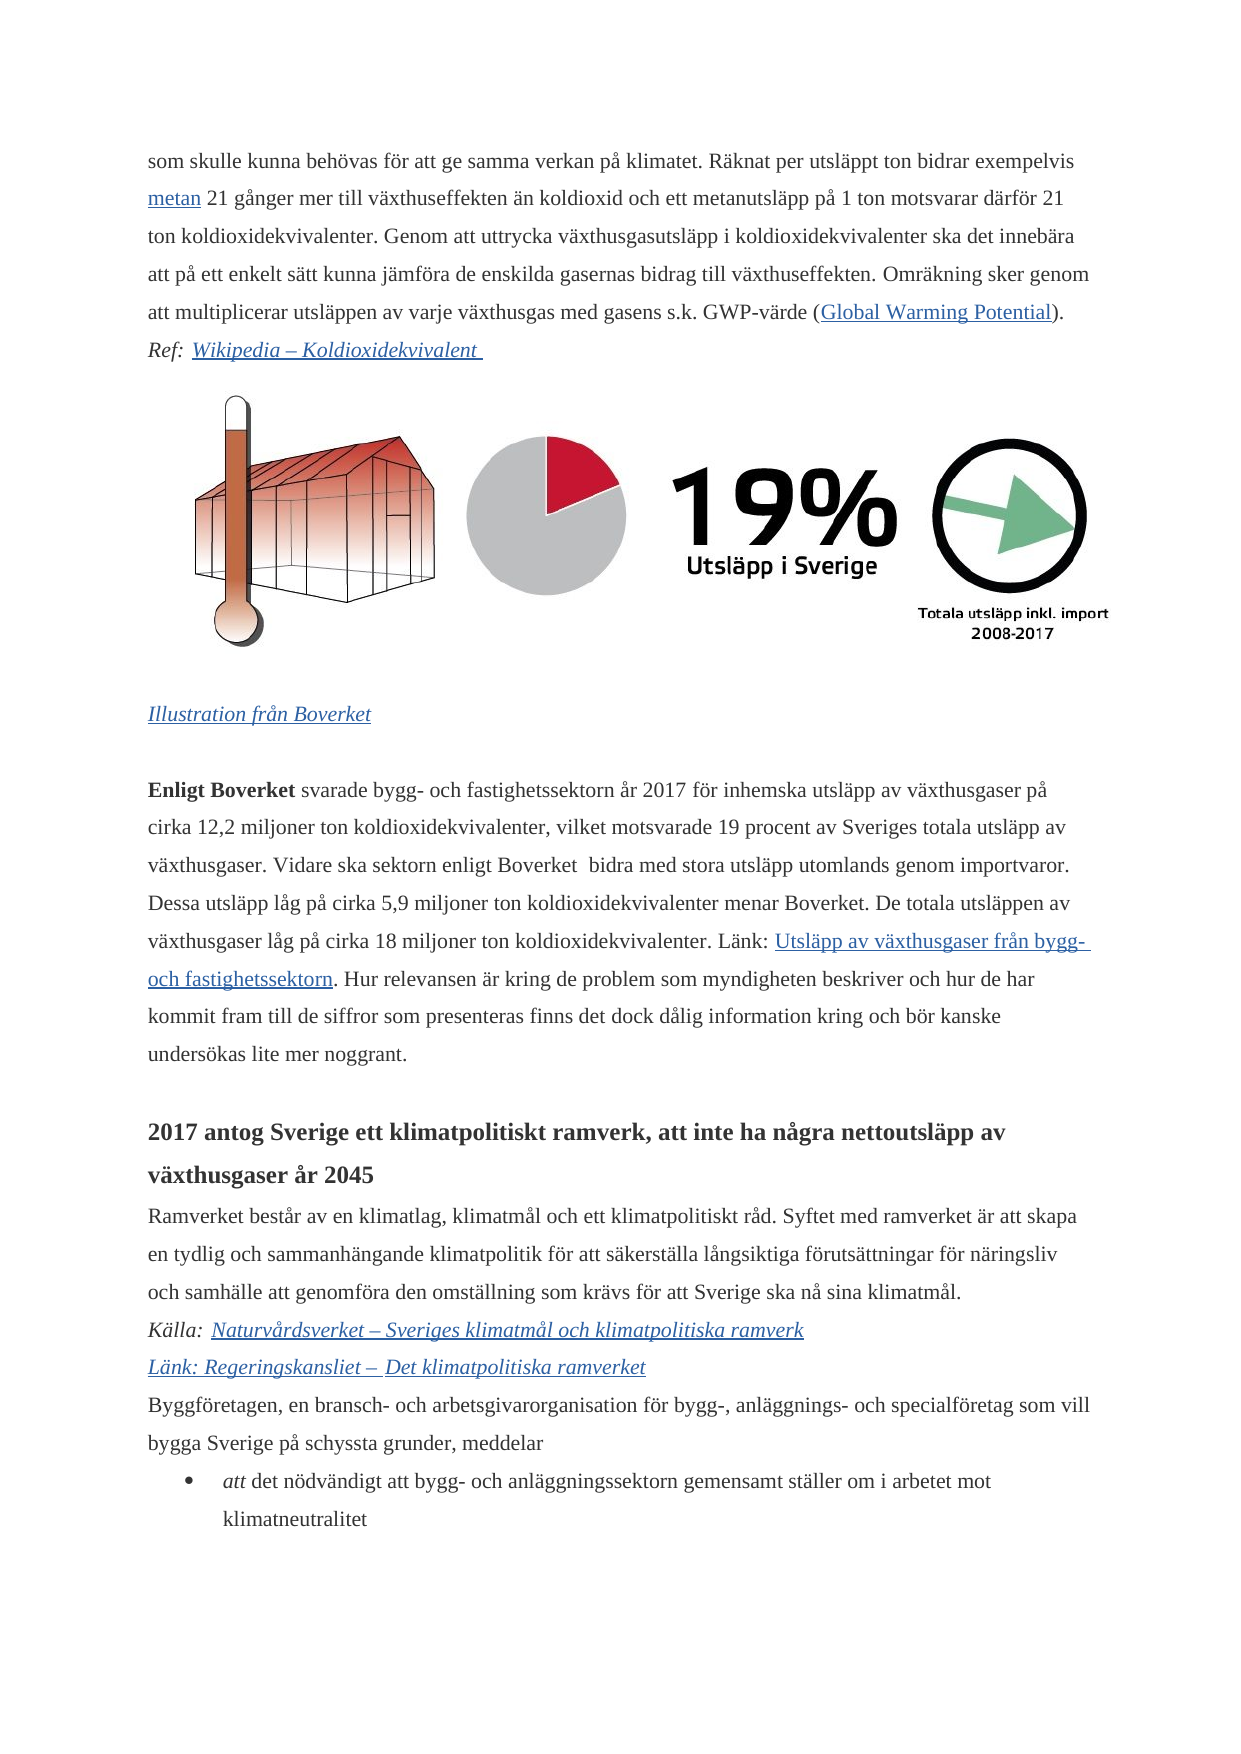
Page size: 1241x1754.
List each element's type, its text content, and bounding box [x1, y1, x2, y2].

picture [147, 374, 1142, 687]
text Ramverket består av en klimatlag, klimatmål och ett klimatpolitiskt råd. Syftet med ramverket är att skapa en tydlig och sammanhängande klimatpolitik för att säkerställa långsiktiga förutsättningar för näringsliv och samhälle att genomföra den omställning som krävs för att Sverige ska nå sina klimatmål. [148, 1203, 1093, 1304]
text Källa: Naturvårdsverket – Sveriges klimatmål och klimatpolitiska ramverk [148, 1317, 1093, 1342]
text Illustration från Boverket [148, 701, 1093, 726]
text Enligt Boverket svarade bygg- och fastighetssektorn år 2017 för inhemska utsläpp av växthusgaser på cirka 12,2 miljoner ton koldioxidekvivalenter, vilket motsvarade 19 procent av Sveriges totala utsläpp av växthusgaser. Vidare ska sektorn enligt Boverket bidra med stora utsläpp utomlands genom importvaror. Dessa utsläpp låg på cirka 5,9 miljoner ton koldioxidekvivalenter menar Boverket. De totala utsläppen av växthusgaser låg på cirka 18 miljoner ton koldioxidekvivalenter. Länk: Utsläpp av växthusgaser från bygg- och fastighetssektorn. Hur relevansen är kring de problem som myndigheten beskriver och hur de har kommit fram till de siffror som presenteras finns det dock dålig information kring och bör kanske undersökas lite mer noggrant. [148, 777, 1093, 1066]
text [148, 148, 1093, 324]
text 2017 antog Sverige ett klimatpolitiskt ramverk, att inte ha några nettoutsläpp av växthusgaser år 2045 [148, 1117, 1093, 1189]
text Länk: Regeringskansliet – Det klimatpolitiska ramverket [148, 1354, 1093, 1379]
text Byggföretagen, en bransch- och arbetsgivarorganisation för bygg-, anläggnings- och specialföretag som vill bygga Sverige på schyssta grunder, meddelar [148, 1392, 1093, 1455]
text Ref: Wikipedia – Koldioxidekvivalent [148, 337, 1093, 362]
list att det nödvändigt att bygg- och anläggningssektorn gemensamt ställer om i arbetet mot klimatneutralitet [185, 1468, 1093, 1531]
